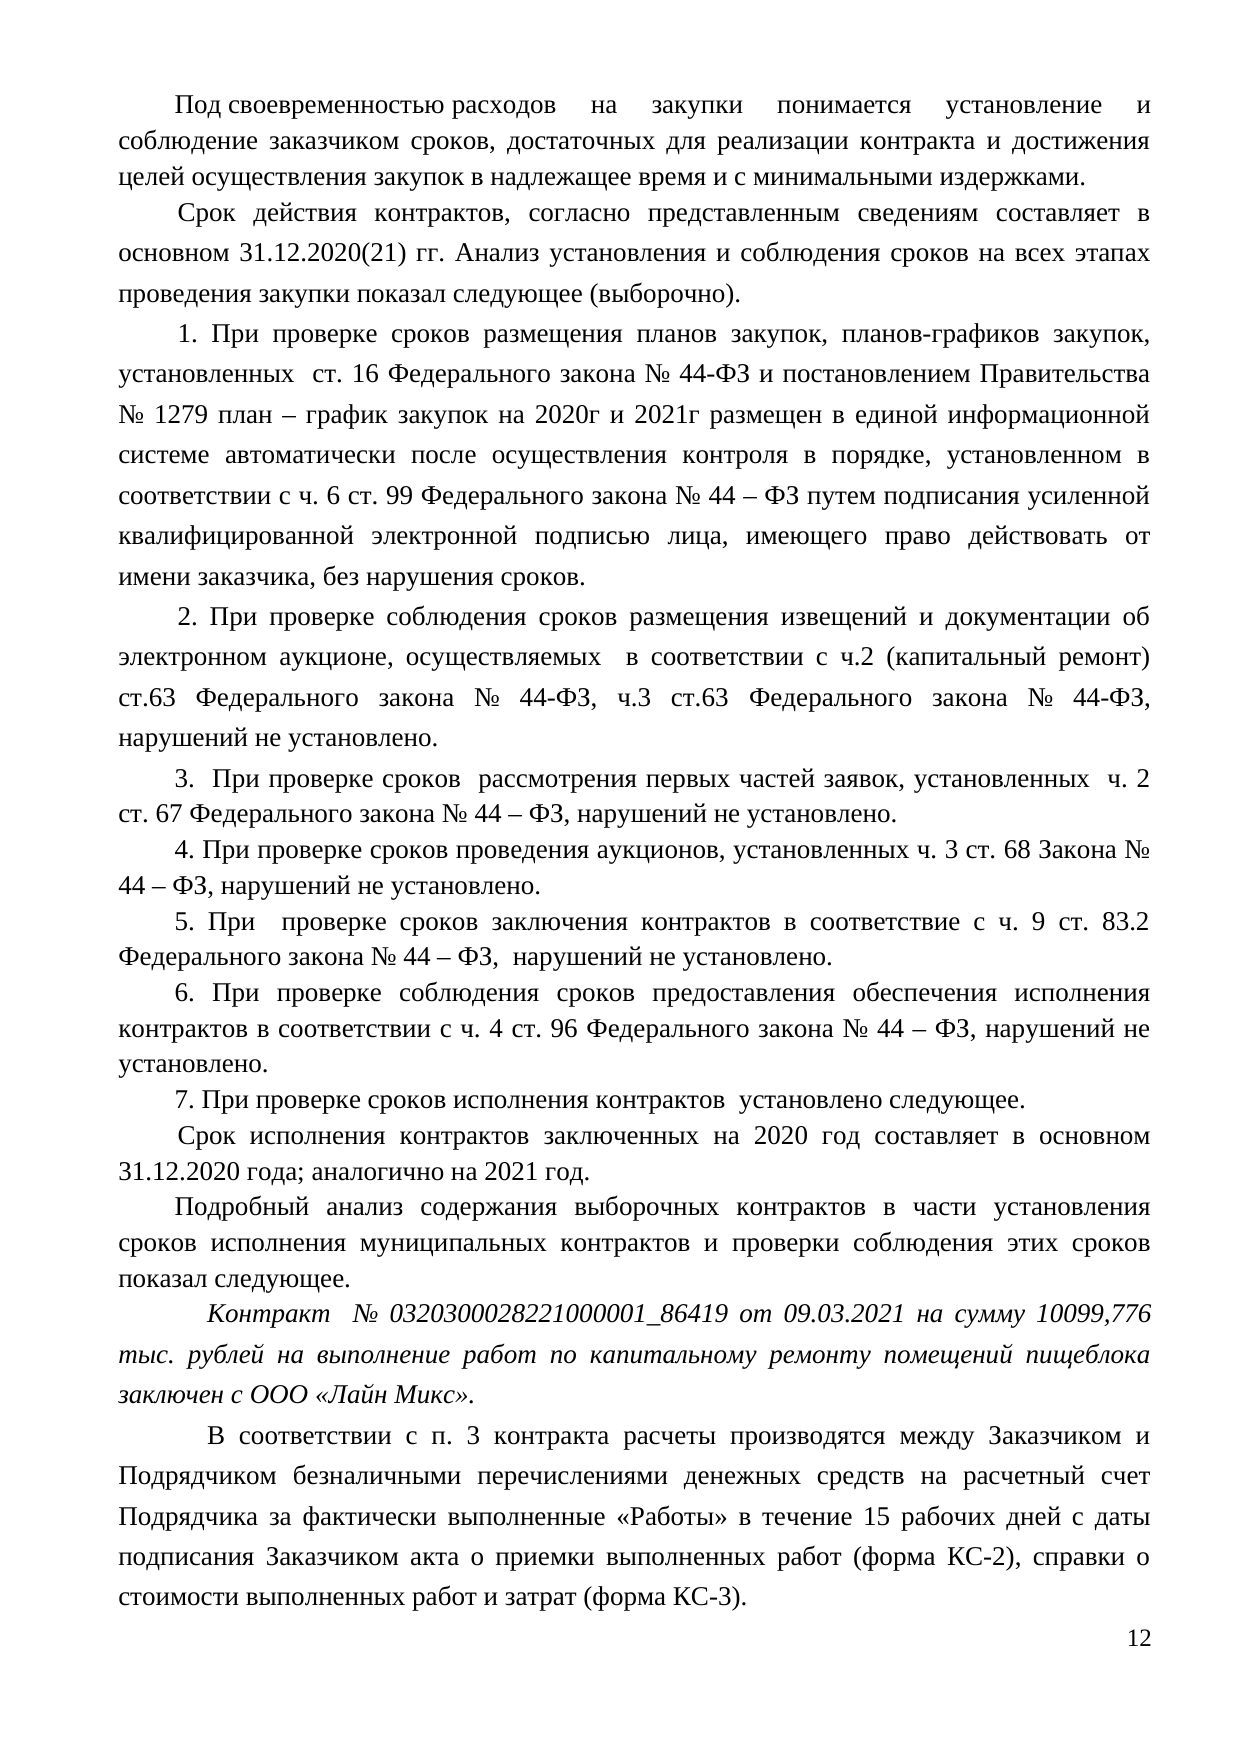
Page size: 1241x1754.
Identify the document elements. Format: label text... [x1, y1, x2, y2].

text Контракт № 0320300028221000001_86419 от 09.03.2021 на сумму 10099,776 тыс. рублей на выполнение работ по капитальному ремонту помещений пищеблока заключен с ООО «Лайн Микс». [118, 1298, 1152, 1409]
text 2. При проверке соблюдения сроков размещения извещений и документации об электронном аукционе, осуществляемых в соответствии с ч.2 (капитальный ремонт) ст.63 Федерального закона № 44-ФЗ, ч.3 ст.63 Федерального закона № 44-ФЗ, нарушений не установлено. [118, 600, 1152, 752]
text 5. При проверке сроков заключения контрактов в соответствие с ч. 9 ст. 83.2 Федерального закона № 44 – ФЗ, нарушений не установлено. [118, 904, 1152, 971]
text 4. При проверке сроков проведения аукционов, установленных ч. 3 ст. 68 Закона № 44 – ФЗ, нарушений не установлено. [118, 833, 1152, 900]
text Срок действия контрактов, согласно представленным сведениям составляет в основном 31.12.2020(21) гг. Анализ установления и соблюдения сроков на всех этапах проведения закупки показал следующее (выборочно). [118, 196, 1152, 308]
text 1. При проверке сроков размещения планов закупок, планов-графиков закупок, установленных ст. 16 Федерального закона № 44-ФЗ и постановлением Правительства № 1279 план – график закупок на 2020г и 2021г размещен в единой информационной системе автоматически после осуществления контроля в порядке, установленном в соответствии с ч. 6 ст. 99 Федерального закона № 44 – ФЗ путем подписания усиленной квалифицированной электронной подписью лица, имеющего право действовать от имени заказчика, без нарушения сроков. [118, 317, 1152, 591]
text В соответствии с п. 3 контракта расчеты производятся между Заказчиком и Подрядчиком безналичными перечислениями денежных средств на расчетный счет Подрядчика за фактически выполненные «Работы» в течение 15 рабочих дней с даты подписания Заказчиком акта о приемки выполненных работ (форма КС-2), справки о стоимости выполненных работ и затрат (форма КС-3). [118, 1419, 1152, 1612]
text Под своевременностью расходов на закупки понимается установление и соблюдение заказчиком сроков, достаточных для реализации контракта и достижения целей осуществления закупок в надлежащее время и с минимальными издержками. [118, 89, 1152, 191]
text 6. При проверке соблюдения сроков предоставления обеспечения исполнения контрактов в соответствии с ч. 4 ст. 96 Федерального закона № 44 – ФЗ, нарушений не установлено. [118, 976, 1152, 1079]
text Срок исполнения контрактов заключенных на 2020 год составляет в основном 31.12.2020 года; аналогично на 2021 год. [118, 1119, 1152, 1186]
text Подробный анализ содержания выборочных контрактов в части установления сроков исполнения муниципальных контрактов и проверки соблюдения этих сроков показал следующее. [118, 1190, 1152, 1293]
text 7. При проверке сроков исполнения контрактов установлено следующее. [118, 1083, 1152, 1114]
text 3. При проверке сроков рассмотрения первых частей заявок, установленных ч. 2 ст. 67 Федерального закона № 44 – ФЗ, нарушений не установлено. [118, 762, 1152, 828]
